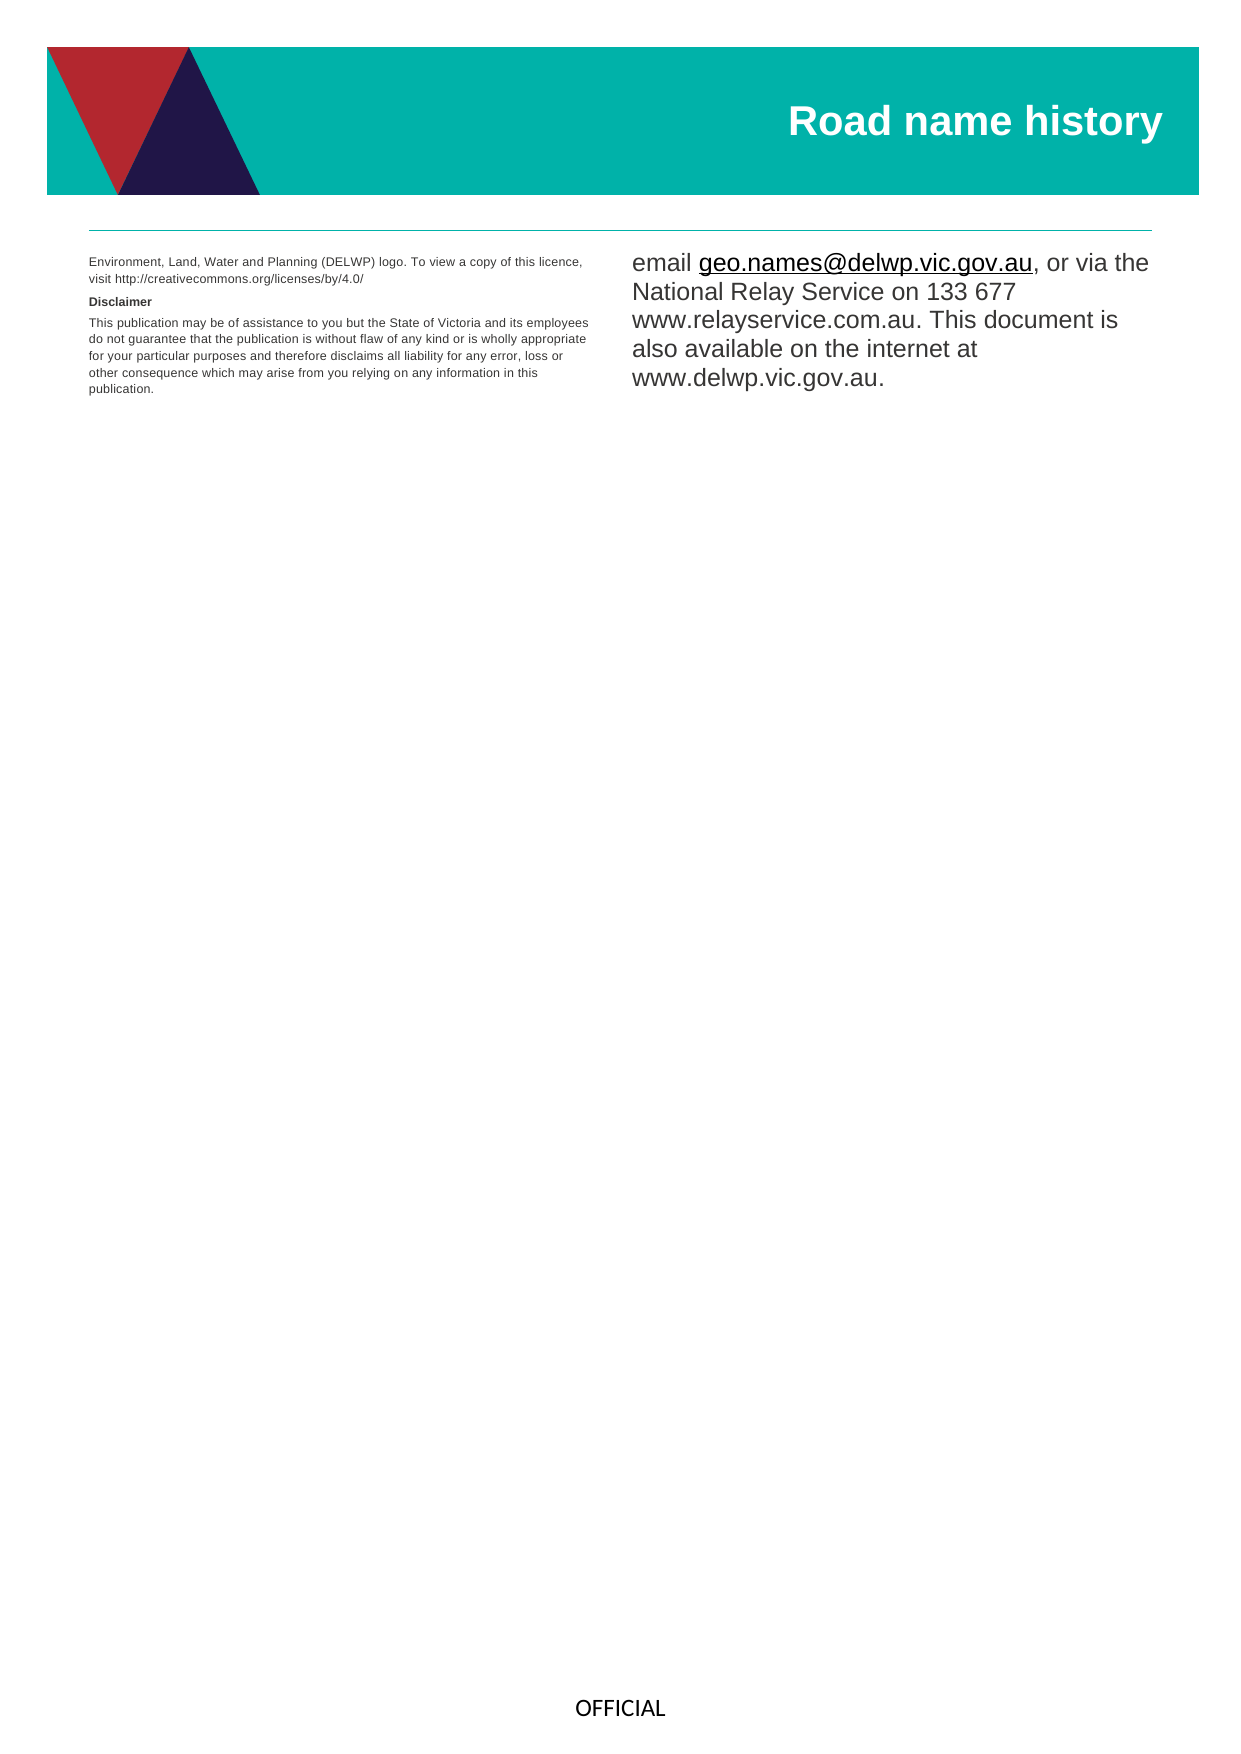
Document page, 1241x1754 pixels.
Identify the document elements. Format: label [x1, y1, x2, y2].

table_header [89, 231, 632, 401]
table_header [632, 231, 1152, 401]
